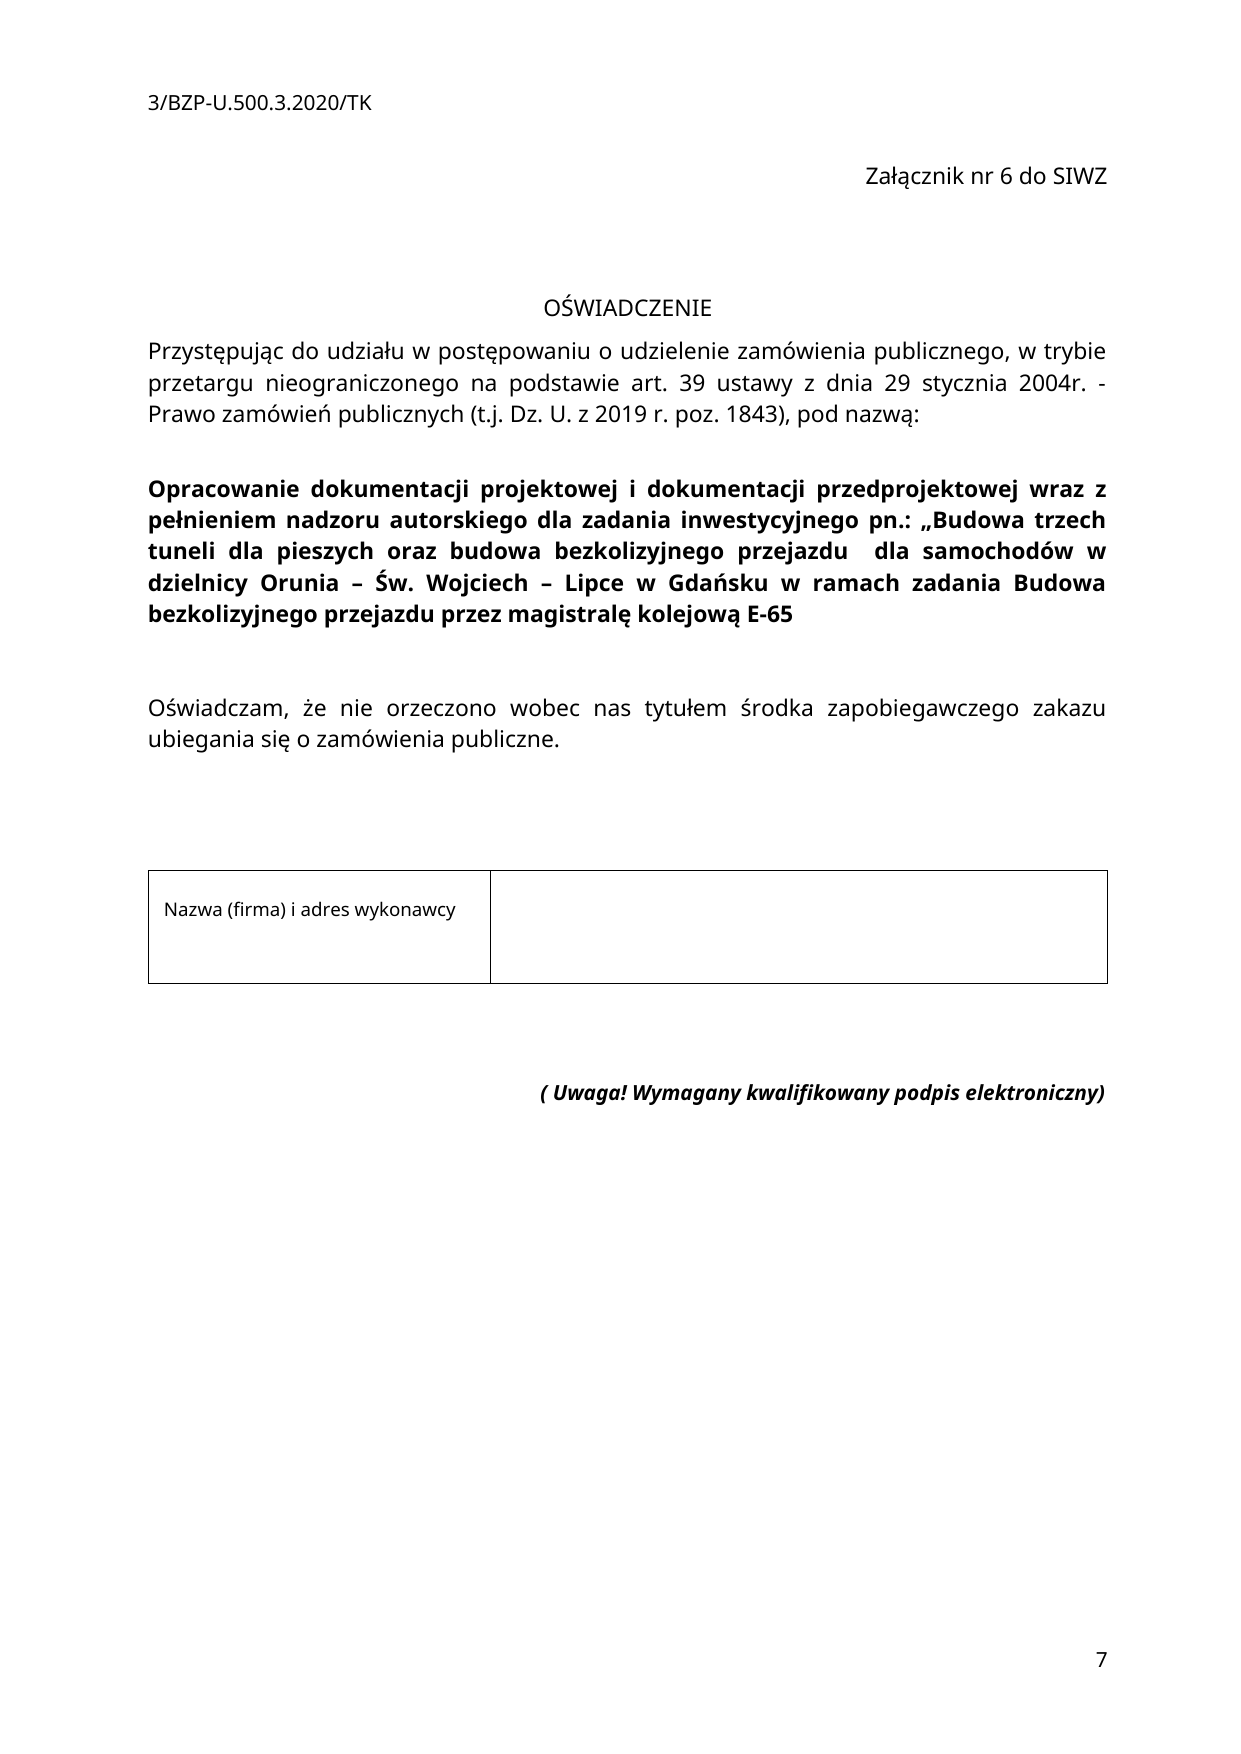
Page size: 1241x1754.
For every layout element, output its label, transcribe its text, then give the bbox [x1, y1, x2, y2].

text Przystępując do udziału w postępowaniu o udzielenie zamówienia publicznego, w trybie przetargu nieograniczonego na podstawie art. 39 ustawy z dnia 29 stycznia 2004r. - Prawo zamówień publicznych (t.j. Dz. U. z 2019 r. poz. 1843), pod nazwą: [148, 335, 1107, 429]
text ( Uwaga! Wymagany kwalifikowany podpis elektroniczny) [148, 1078, 1107, 1107]
text Opracowanie dokumentacji projektowej i dokumentacji przedprojektowej wraz z pełnieniem nadzoru autorskiego dla zadania inwestycyjnego pn.: „Budowa trzech tuneli dla pieszych oraz budowa bezkolizyjnego przejazdu dla samochodów w dzielnicy Orunia – Św. Wojciech – Lipce w Gdańsku w ramach zadania Budowa bezkolizyjnego przejazdu przez magistralę kolejową E-65 [148, 473, 1107, 629]
text OŚWIADCZENIE [148, 291, 1107, 323]
text Oświadczam, że nie orzeczono wobec nas tytułem środka zapobiegawczego zakazu ubiegania się o zamówienia publiczne. [148, 691, 1107, 754]
table_header Nazwa (firma) i adres wykonawcy [149, 871, 490, 983]
table_header [491, 871, 1107, 983]
text Załącznik nr 6 do SIWZ [148, 160, 1107, 191]
